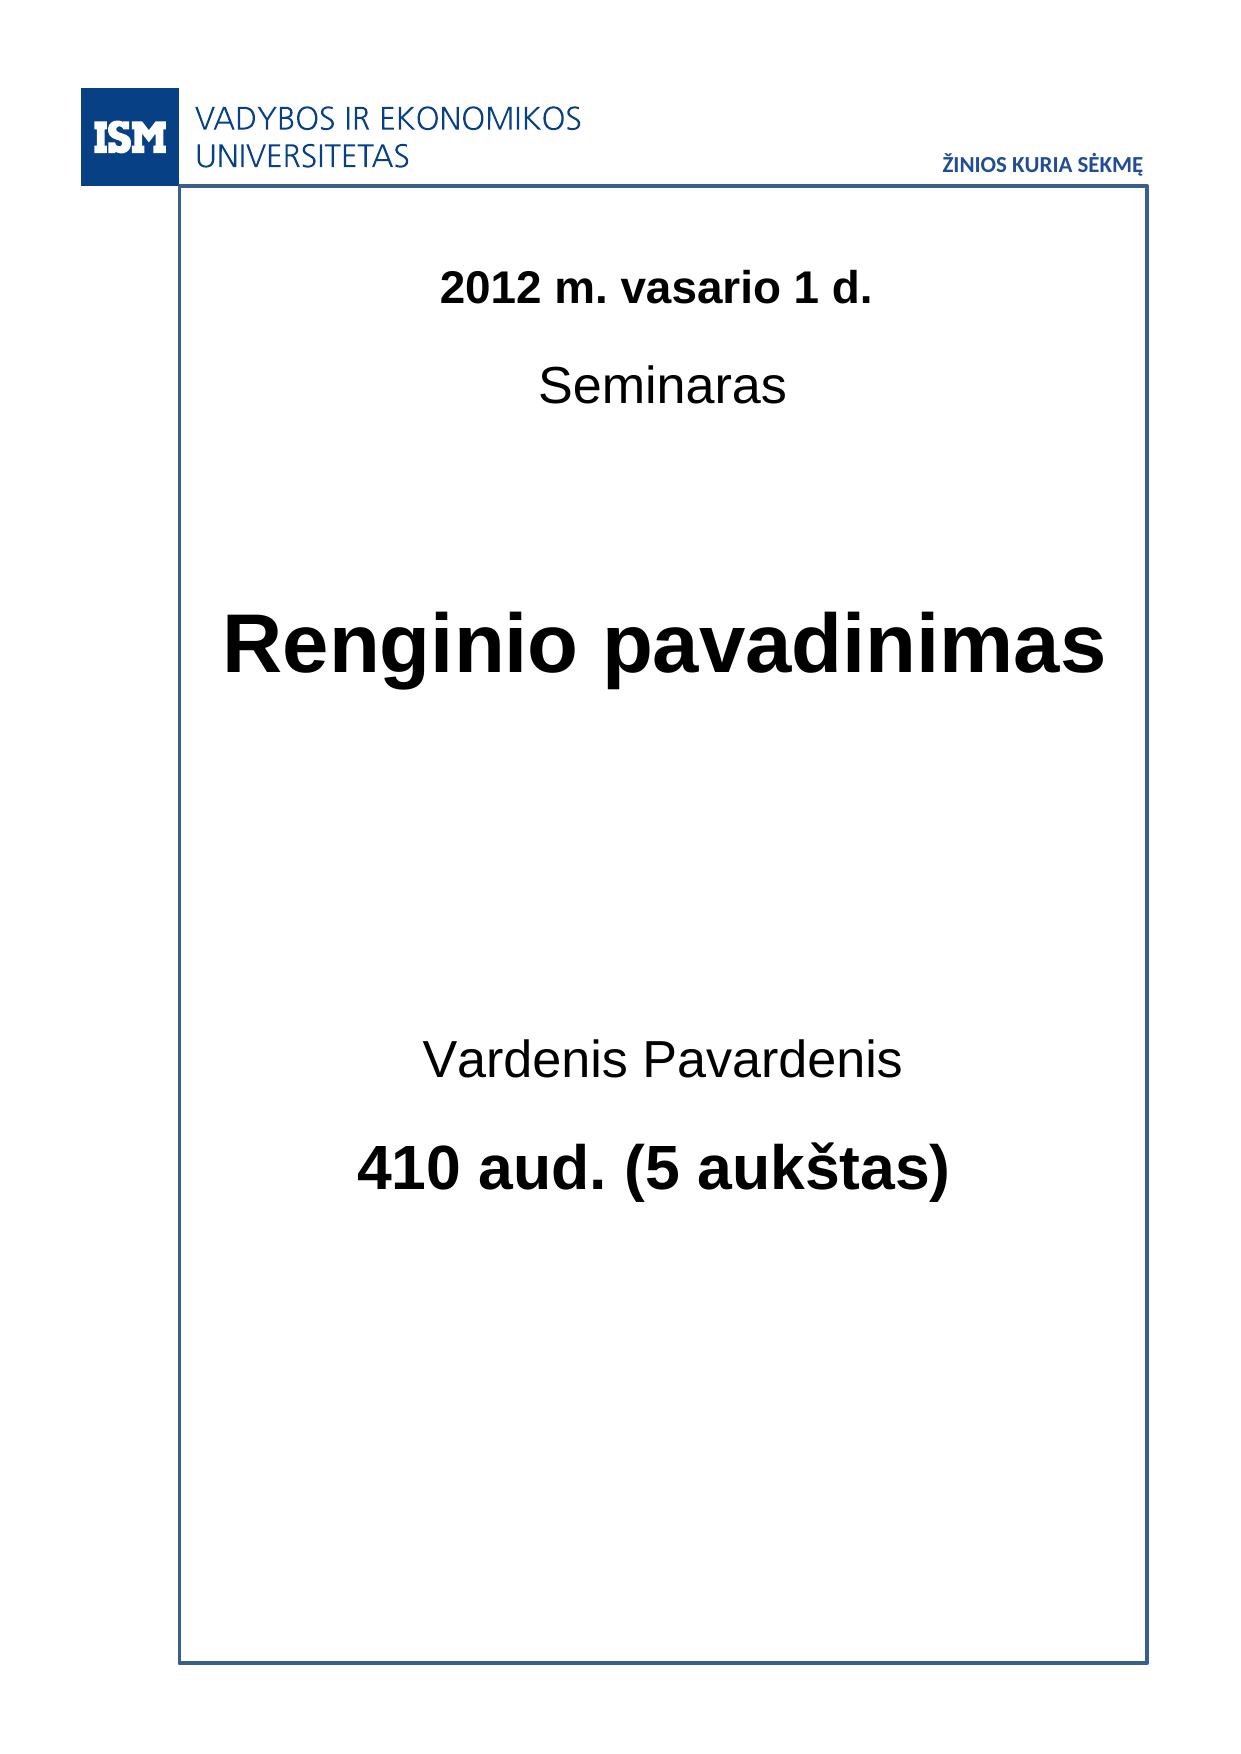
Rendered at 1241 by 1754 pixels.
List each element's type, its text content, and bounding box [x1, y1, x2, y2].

text 410 aud. (5 aukštas) [177, 1131, 1148, 1203]
text Vardenis Pavardenis [177, 594, 1148, 1089]
text Seminaras [177, 354, 1148, 414]
text 2012 m. vasario 1 d. [177, 261, 1148, 313]
text Renginio pavadinimas [194, 595, 1135, 691]
